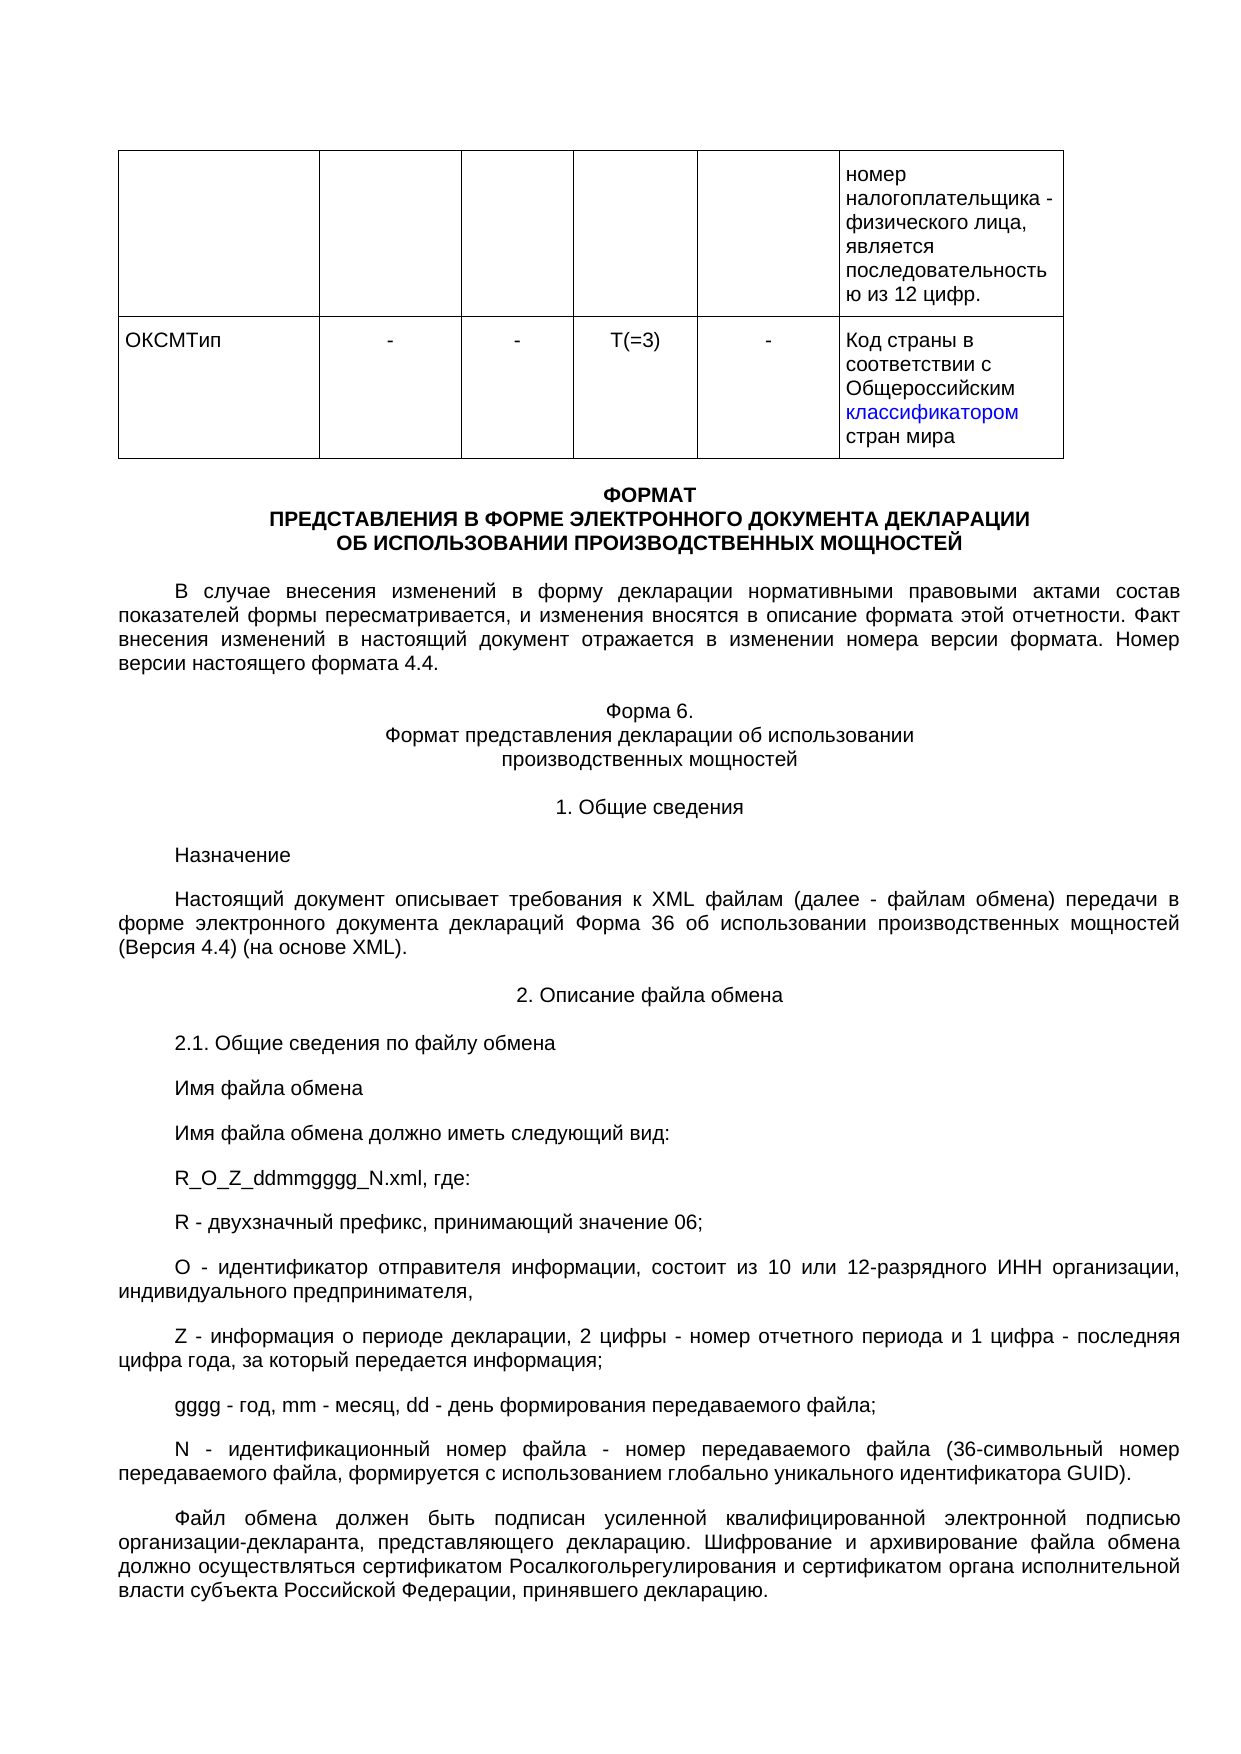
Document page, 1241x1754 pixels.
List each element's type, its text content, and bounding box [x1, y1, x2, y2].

text R_O_Z_ddmmgggg_N.xml, где: [118, 1165, 1181, 1189]
text Файл обмена должен быть подписан усиленной квалифицированной электронной подписью организации-декларанта, представляющего декларацию. Шифрование и архивирование файла обмена должно осуществляться сертификатом Росалкогольрегулирования и сертификатом органа исполнительной власти субъекта Российской Федерации, принявшего декларацию. [118, 1506, 1181, 1602]
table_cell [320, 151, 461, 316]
text 2.1. Общие сведения по файлу обмена [118, 1031, 1181, 1055]
text Настоящий документ описывает требования к XML файлам (далее - файлам обмена) передачи в форме электронного документа деклараций Форма 36 об использовании производственных мощностей (Версия 4.4) (на основе XML). [118, 887, 1181, 959]
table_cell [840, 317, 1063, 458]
text gggg - год, mm - месяц, dd - день формирования передаваемого файла; [118, 1392, 1181, 1416]
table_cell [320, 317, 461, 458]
text Назначение [118, 842, 1181, 866]
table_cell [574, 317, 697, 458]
text Z - информация о периоде декларации, 2 цифры - номер отчетного периода и 1 цифра - последняя цифра года, за который передается информация; [118, 1324, 1181, 1372]
text Имя файла обмена [118, 1076, 1181, 1100]
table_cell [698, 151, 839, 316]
text В случае внесения изменений в форму декларации нормативными правовыми актами состав показателей формы пересматривается, и изменения вносятся в описание формата этой отчетности. Факт внесения изменений в настоящий документ отражается в изменении номера версии формата. Номер версии настоящего формата 4.4. [118, 579, 1181, 675]
text Форма 6. [118, 699, 1181, 723]
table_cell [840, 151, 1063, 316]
title ФОРМАТ [118, 483, 1181, 507]
text O - идентификатор отправителя информации, состоит из 10 или 12-разрядного ИНН организации, индивидуального предпринимателя, [118, 1255, 1181, 1303]
title ПРЕДСТАВЛЕНИЯ В ФОРМЕ ЭЛЕКТРОННОГО ДОКУМЕНТА ДЕКЛАРАЦИИ [118, 507, 1181, 531]
text Имя файла обмена должно иметь следующий вид: [118, 1121, 1181, 1144]
text производственных мощностей [118, 747, 1181, 771]
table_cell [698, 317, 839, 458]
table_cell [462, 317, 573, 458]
text 1. Общие сведения [118, 794, 1181, 818]
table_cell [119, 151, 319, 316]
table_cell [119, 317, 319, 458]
title ОБ ИСПОЛЬЗОВАНИИ ПРОИЗВОДСТВЕННЫХ МОЩНОСТЕЙ [118, 531, 1181, 555]
text Формат представления декларации об использовании [118, 723, 1181, 747]
text 2. Описание файла обмена [118, 983, 1181, 1007]
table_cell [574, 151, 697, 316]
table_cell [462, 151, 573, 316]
text N - идентификационный номер файла - номер передаваемого файла (36-символьный номер передаваемого файла, формируется с использованием глобально уникального идентификатора GUID). [118, 1437, 1181, 1485]
text R - двухзначный префикс, принимающий значение 06; [118, 1210, 1181, 1234]
